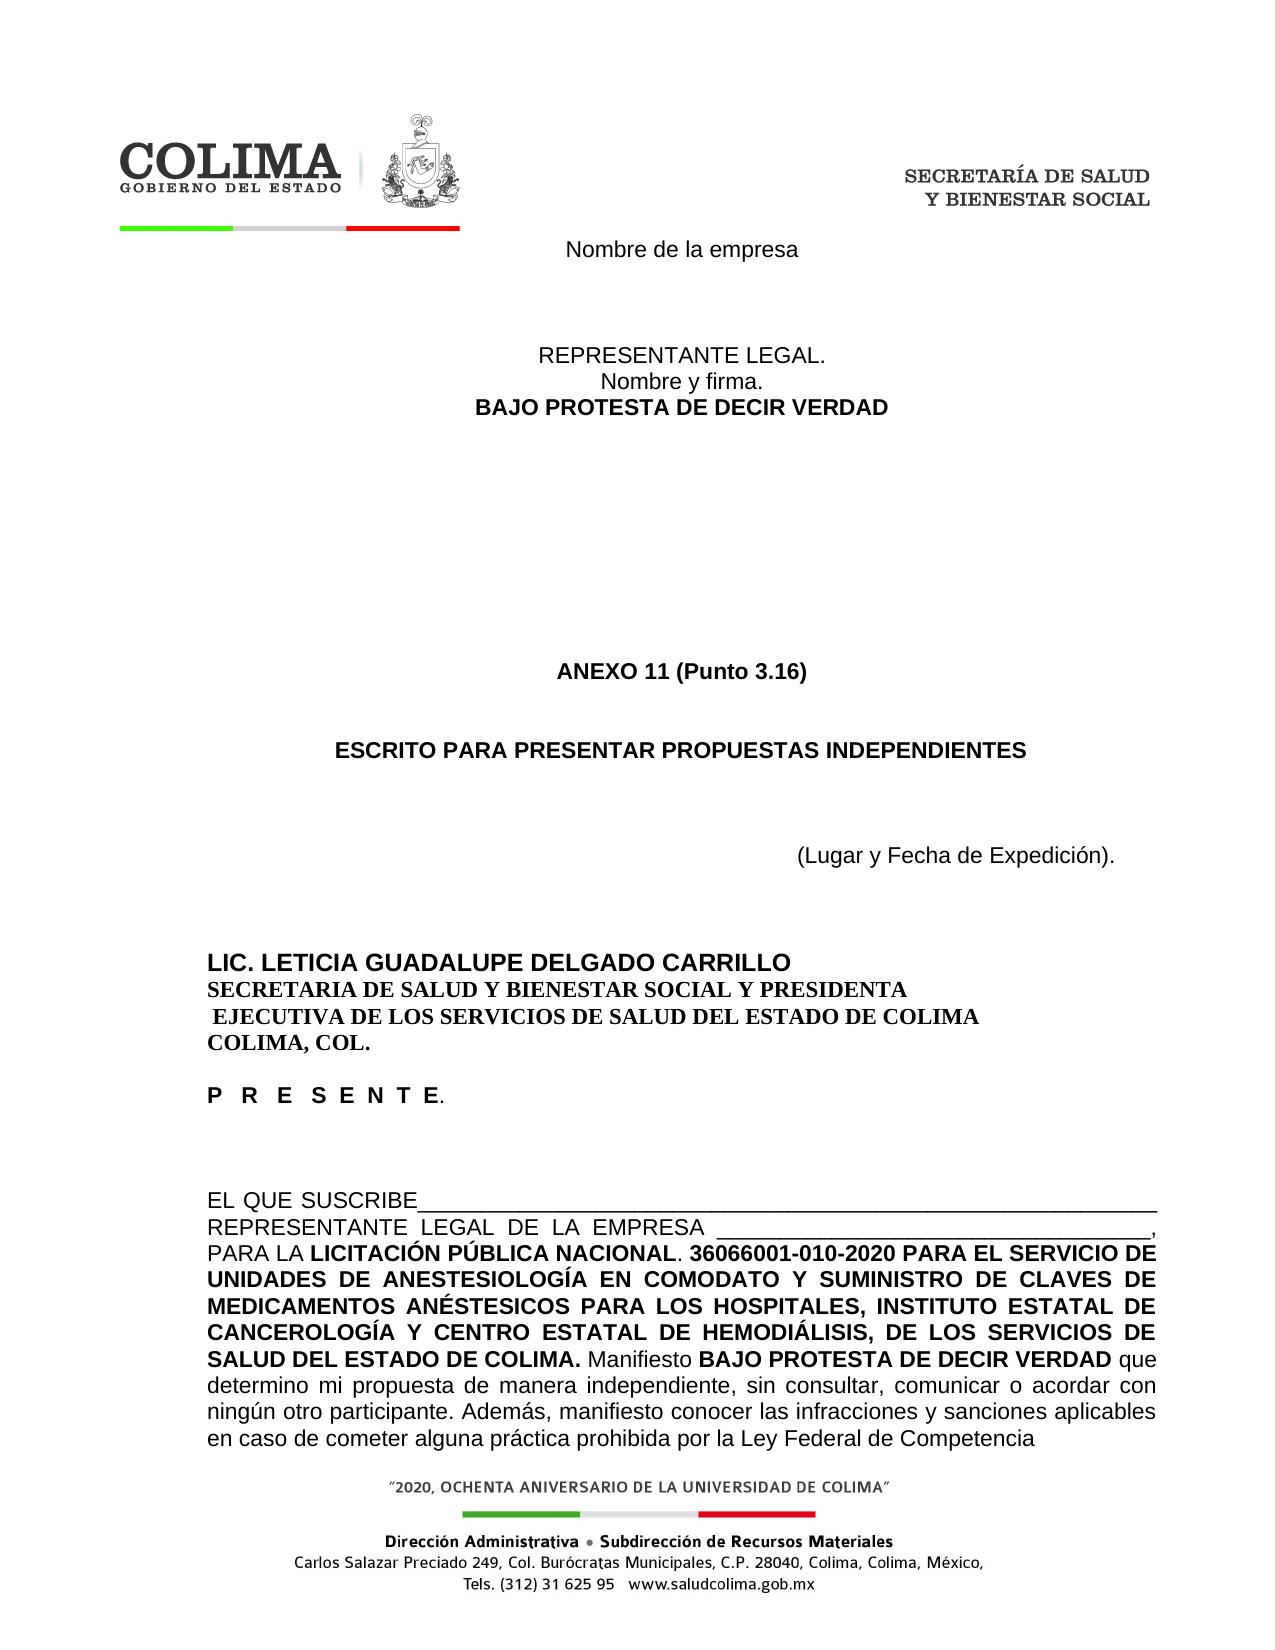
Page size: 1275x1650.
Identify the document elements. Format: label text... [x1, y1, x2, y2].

text BAJO PROTESTA DE DECIR VERDAD [207, 394, 1157, 421]
text LIC. LETICIA GUADALUPE DELGADO CARRILLO [207, 948, 1196, 977]
text ESCRITO PARA PRESENTAR PROPUESTAS INDEPENDIENTES [207, 737, 1155, 763]
text P R E S E N T E. [207, 1082, 1157, 1108]
text (Lugar y Fecha de Expedición). [797, 842, 1157, 869]
text EJECUTIVA DE LOS SERVICIOS DE SALUD DEL ESTADO DE COLIMA [207, 1003, 1157, 1029]
text SECRETARIA DE SALUD Y BIENESTAR SOCIAL Y PRESIDENTA [207, 977, 1157, 1003]
text Nombre de la empresa [207, 236, 1157, 263]
picture [3, 29, 1267, 255]
picture [0, 1462, 1275, 1622]
text EL QUE SUSCRIBE__________________________________________________________ REPRESENTANTE LEGAL DE LA EMPRESA __________________________________, PARA LA LICITACIÓN PÚBLICA NACIONAL. 36066001-010-2020 PARA EL SERVICIO DE UNIDADES DE ANESTESIOLOGÍA EN COMODATO Y SUMINISTRO DE CLAVES DE MEDICAMENTOS ANÉSTESICOS PARA LOS HOSPITALES, INSTITUTO ESTATAL DE CANCEROLOGÍA Y CENTRO ESTATAL DE HEMODIÁLISIS, DE LOS SERVICIOS DE SALUD DEL ESTADO DE COLIMA. Manifiesto BAJO PROTESTA DE DECIR VERDAD que determino mi propuesta de manera independiente, sin consultar, comunicar o acordar con ningún otro participante. Además, manifiesto conocer las infracciones y sanciones aplicables en caso de cometer alguna práctica prohibida por la Ley Federal de Competencia [207, 1187, 1157, 1451]
text Nombre y firma. [207, 368, 1157, 394]
text ANEXO 11 (Punto 3.16) [207, 658, 1157, 684]
text REPRESENTANTE LEGAL. [207, 342, 1157, 368]
text COLIMA, COL. [207, 1029, 1157, 1056]
